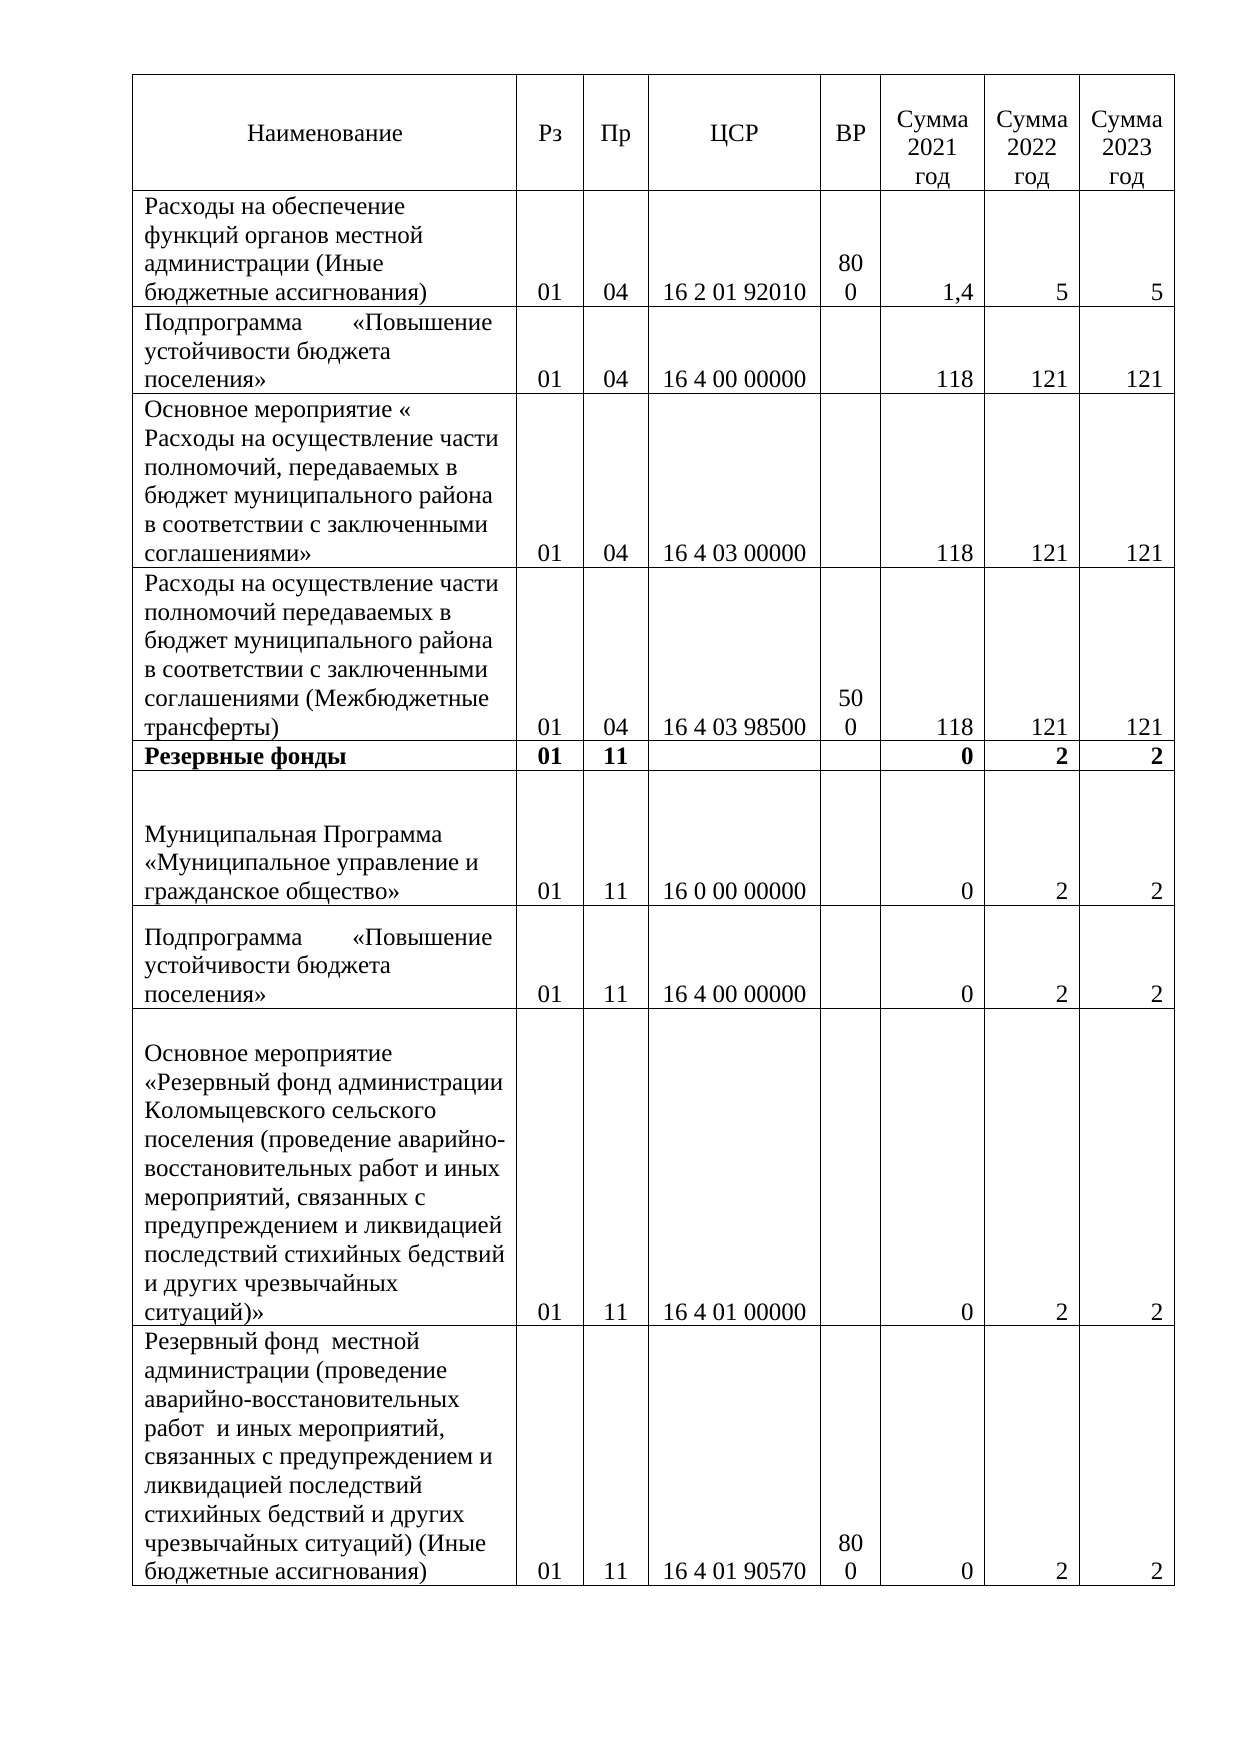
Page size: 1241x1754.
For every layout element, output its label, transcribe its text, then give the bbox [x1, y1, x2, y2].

table_cell [821, 394, 880, 567]
table_cell 16 4 00 00000 [649, 307, 820, 393]
table_cell [821, 1009, 880, 1325]
table_cell 2 [1080, 741, 1174, 770]
table_cell 118 [881, 307, 984, 393]
table_cell 0 [881, 771, 984, 905]
table_cell 1,4 [881, 191, 984, 306]
table_header Рз [517, 75, 583, 190]
table_cell 16 4 01 00000 [649, 1009, 820, 1325]
table_cell 01 [517, 741, 583, 770]
table_cell 01 [517, 771, 583, 905]
table_cell 11 [584, 906, 648, 1008]
table_header Сумма 2021 год [881, 75, 984, 190]
table_cell Основное мероприятие «Резервный фонд администрации Коломыцевского сельского поселения (проведение аварийно-восстановительных работ и иных мероприятий, связанных с предупреждением и ликвидацией последствий стихийных бедствий и других чрезвычайных ситуаций)» [133, 1009, 516, 1325]
table_cell 16 4 00 00000 [649, 906, 820, 1008]
table_cell 800 [821, 1326, 880, 1585]
table_cell 01 [517, 1009, 583, 1325]
table_header Сумма 2023 год [1080, 75, 1174, 190]
table_cell 2 [985, 1009, 1079, 1325]
table_cell Подпрограмма «Повышение устойчивости бюджета поселения» [133, 906, 516, 1008]
table_cell 11 [584, 771, 648, 905]
table_cell 01 [517, 191, 583, 306]
table_cell 2 [985, 1326, 1079, 1585]
table_cell Муниципальная Программа «Муниципальное управление и гражданское общество» [133, 771, 516, 905]
table_cell 16 0 00 00000 [649, 771, 820, 905]
table_cell 16 2 01 92010 [649, 191, 820, 306]
table_cell 0 [881, 1009, 984, 1325]
table_cell 0 [881, 741, 984, 770]
table_cell 16 4 03 98500 [649, 568, 820, 740]
table_cell Расходы на обеспечение функций органов местной администрации (Иные бюджетные ассигнования) [133, 191, 516, 306]
table_cell 16 4 01 90570 [649, 1326, 820, 1585]
table_cell 04 [584, 191, 648, 306]
table_cell [821, 307, 880, 393]
table_cell 01 [517, 568, 583, 740]
table_cell 118 [881, 394, 984, 567]
table_header ЦСР [649, 75, 820, 190]
table_cell [821, 906, 880, 1008]
table_cell 121 [1080, 394, 1174, 567]
table_cell 121 [1080, 568, 1174, 740]
table_cell Основное мероприятие « Расходы на осуществление части полномочий, передаваемых в бюджет муниципального района в соответствии с заключенными соглашениями» [133, 394, 516, 567]
table_cell 5 [1080, 191, 1174, 306]
table_header Наименование [133, 75, 516, 190]
table_cell [821, 741, 880, 770]
table_cell 2 [985, 741, 1079, 770]
table_cell 0 [881, 906, 984, 1008]
table_cell 118 [881, 568, 984, 740]
table_cell 01 [517, 394, 583, 567]
table_cell 800 [821, 191, 880, 306]
table_cell 500 [821, 568, 880, 740]
table_cell 04 [584, 568, 648, 740]
table_cell Подпрограмма «Повышение устойчивости бюджета поселения» [133, 307, 516, 393]
table_cell 2 [1080, 906, 1174, 1008]
table_cell Резервные фонды [133, 741, 516, 770]
table_cell 01 [517, 1326, 583, 1585]
table_cell Резервный фонд местной администрации (проведение аварийно-восстановительных работ и иных мероприятий, связанных с предупреждением и ликвидацией последствий стихийных бедствий и других чрезвычайных ситуаций) (Иные бюджетные ассигнования) [133, 1326, 516, 1585]
table_header ВР [821, 75, 880, 190]
table_header Сумма 2022 год [985, 75, 1079, 190]
table_cell 2 [985, 771, 1079, 905]
table_cell 11 [584, 1009, 648, 1325]
table_cell 121 [985, 307, 1079, 393]
table_cell 01 [517, 307, 583, 393]
table_cell 2 [1080, 1326, 1174, 1585]
table_cell 11 [584, 1326, 648, 1585]
table_cell 04 [584, 307, 648, 393]
table_cell 5 [985, 191, 1079, 306]
table_cell [821, 771, 880, 905]
table_cell 0 [881, 1326, 984, 1585]
table_cell 01 [517, 906, 583, 1008]
table_cell 2 [985, 906, 1079, 1008]
table_cell 121 [1080, 307, 1174, 393]
table_cell 121 [985, 568, 1079, 740]
table_cell 2 [1080, 1009, 1174, 1325]
table_cell 16 4 03 00000 [649, 394, 820, 567]
table_cell [649, 741, 820, 770]
table_cell 121 [985, 394, 1079, 567]
table_cell Расходы на осуществление части полномочий передаваемых в бюджет муниципального района в соответствии с заключенными соглашениями (Межбюджетные трансферты) [133, 568, 516, 740]
table_cell 04 [584, 394, 648, 567]
table_header Пр [584, 75, 648, 190]
table_cell 11 [584, 741, 648, 770]
table_cell 2 [1080, 771, 1174, 905]
